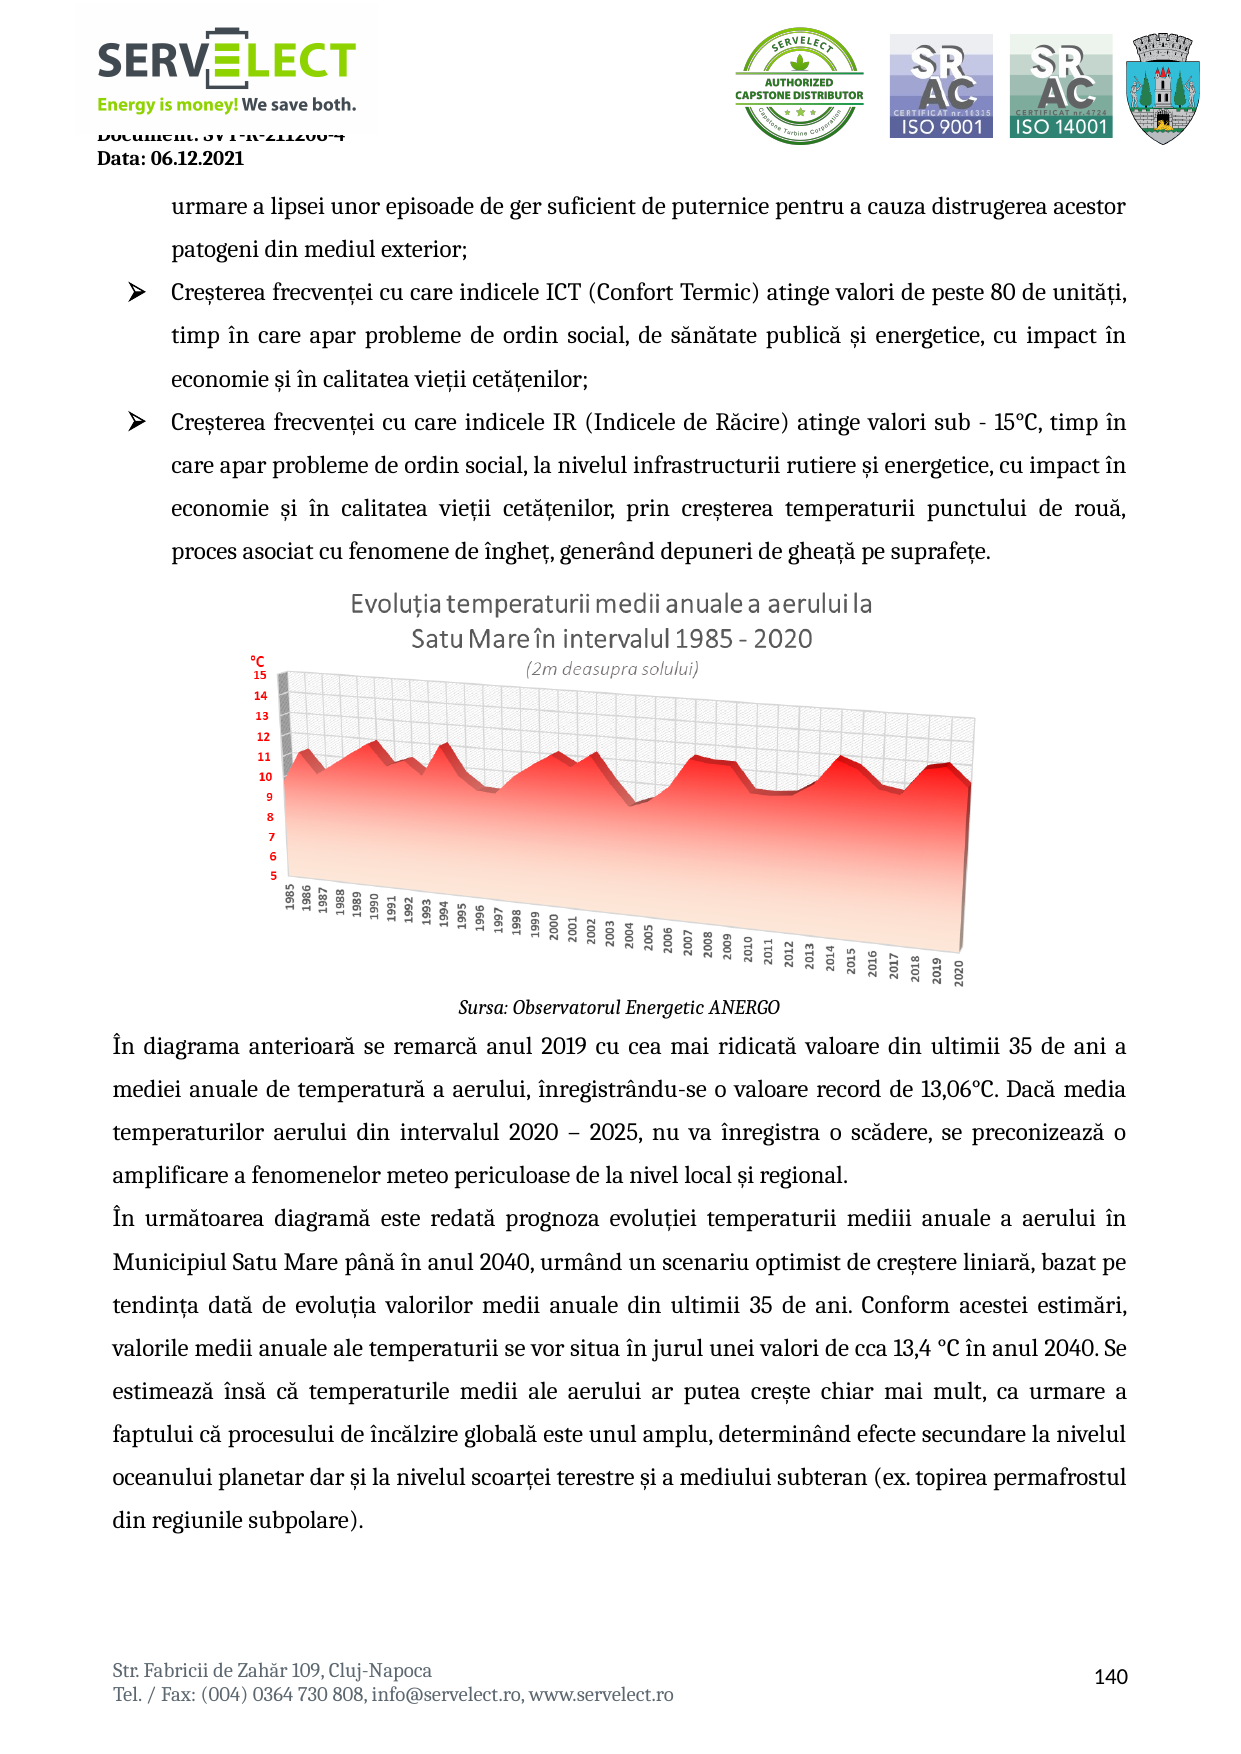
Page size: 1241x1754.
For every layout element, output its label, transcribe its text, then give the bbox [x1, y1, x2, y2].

picture [889, 34, 993, 138]
text Sursa: Observatorul Energetic ANERGO [112, 996, 1128, 1020]
picture [735, 27, 864, 145]
list Creșterea frecvenței cu care indicele IR (Indicele de Răcire) atinge valori sub - 15°C, timp în care apar probleme de ordin social, la nivelul infrastructurii rutiere și energetice, cu impact în economie și în calitatea vieții cetățenilor, prin creșterea temperaturii punctului de rouă, proces asociat cu fenomene de îngheț, generând depuneri de gheață pe suprafețe. [127, 408, 1128, 566]
picture [74, 3, 378, 135]
text În diagrama anterioară se remarcă anul 2019 cu cea mai ridicată valoare din ultimii 35 de ani a mediei anuale de temperatură a aerului, înregistrându-se o valoare record de 13,06°C. Dacă media temperaturilor aerului din intervalul 2020 – 2025, nu va înregistra o scădere, se preconizează o amplificare a fenomenelor meteo periculoase de la nivel local și regional. [112, 1032, 1128, 1190]
text În următoarea diagramă este redată prognoza evoluției temperaturii mediii anuale a aerului în Municipiul Satu Mare până în anul 2040, urmând un scenariu optimist de creștere liniară, bazat pe tendința dată de evoluția valorilor medii anuale din ultimii 35 de ani. Conform acestei estimări, valorile medii anuale ale temperaturii se vor situa în jurul unei valori de cca 13,4 °C în anul 2040. Se estimează însă că temperaturile medii ale aerului ar putea crește chiar mai mult, ca urmare a faptului că procesului de încălzire globală este unul amplu, determinând efecte secundare la nivelul oceanului planetar dar și la nivelul scoarței terestre și a mediului subteran (ex. topirea permafrostul din regiunile subpolare). [112, 1204, 1128, 1535]
picture [1126, 33, 1200, 145]
list Creșterea frecvenței cu care indicele ICT (Confort Termic) atinge valori de peste 80 de unități, timp în care apar probleme de ordin social, de sănătate publică și energetice, cu impact în economie și în calitatea vieții cetățenilor; [127, 278, 1128, 393]
picture [1009, 34, 1113, 138]
picture [225, 580, 1015, 996]
